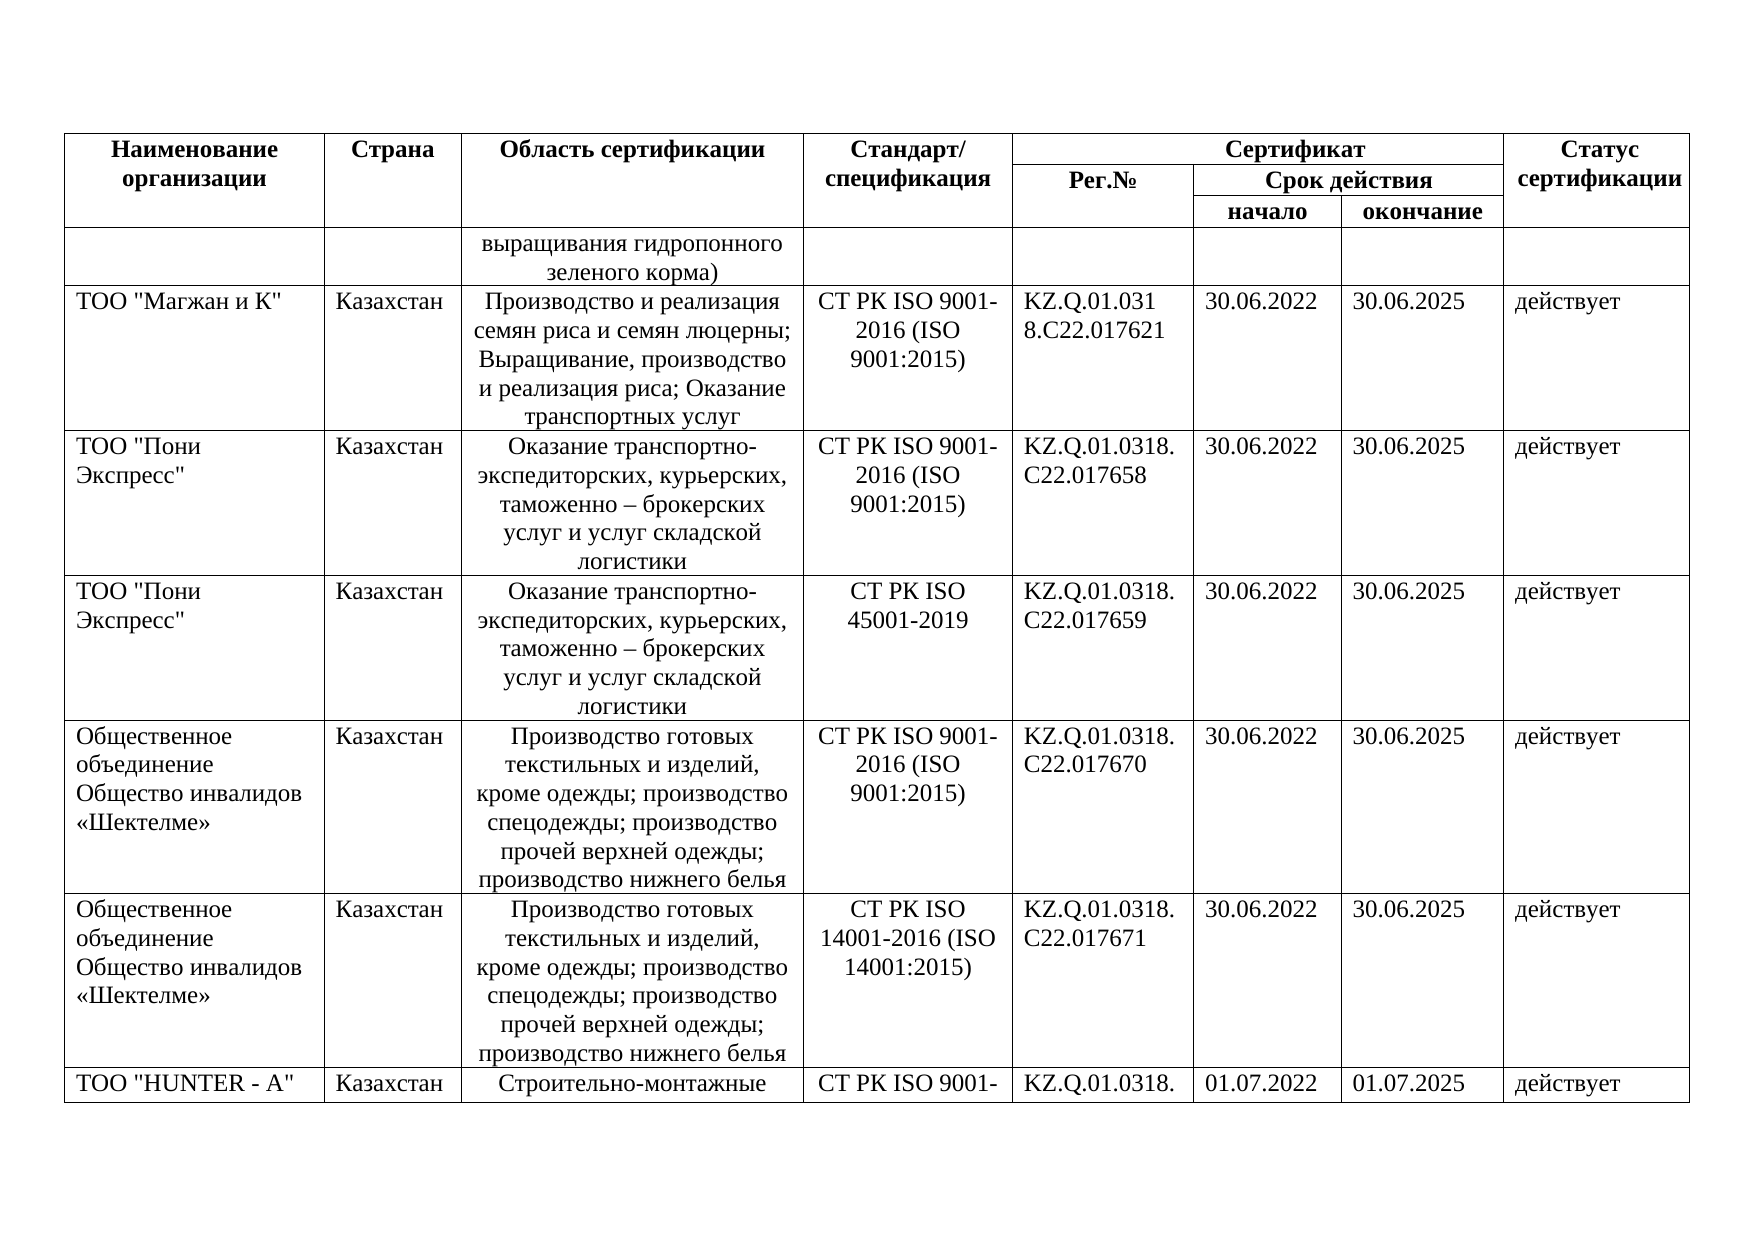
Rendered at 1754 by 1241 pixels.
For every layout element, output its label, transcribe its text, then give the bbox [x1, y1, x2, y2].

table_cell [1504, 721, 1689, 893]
table_cell Срок действия [1194, 165, 1503, 195]
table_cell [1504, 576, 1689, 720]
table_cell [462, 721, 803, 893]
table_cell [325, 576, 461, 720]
table_header Сертификат [1013, 134, 1503, 164]
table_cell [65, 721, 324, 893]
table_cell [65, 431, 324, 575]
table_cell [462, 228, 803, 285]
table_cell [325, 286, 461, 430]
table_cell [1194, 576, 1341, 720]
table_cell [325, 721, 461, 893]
table_header Область сертификации [462, 134, 803, 227]
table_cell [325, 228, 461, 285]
table_cell окончание [1342, 196, 1503, 227]
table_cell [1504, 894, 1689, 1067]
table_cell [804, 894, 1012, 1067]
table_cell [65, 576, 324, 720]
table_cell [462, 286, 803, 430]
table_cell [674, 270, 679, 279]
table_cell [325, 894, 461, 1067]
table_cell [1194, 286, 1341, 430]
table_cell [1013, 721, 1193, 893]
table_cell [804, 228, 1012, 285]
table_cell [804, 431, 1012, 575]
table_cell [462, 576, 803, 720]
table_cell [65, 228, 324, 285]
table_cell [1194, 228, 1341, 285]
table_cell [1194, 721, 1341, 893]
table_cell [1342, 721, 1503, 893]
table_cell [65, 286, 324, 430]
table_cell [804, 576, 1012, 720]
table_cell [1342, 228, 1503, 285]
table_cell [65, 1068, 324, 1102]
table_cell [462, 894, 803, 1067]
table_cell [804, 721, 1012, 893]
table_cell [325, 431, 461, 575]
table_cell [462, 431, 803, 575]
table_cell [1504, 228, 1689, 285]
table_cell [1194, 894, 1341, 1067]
table_header Статус сертификации [1504, 134, 1689, 227]
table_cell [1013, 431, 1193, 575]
table_header Стандарт/ спецификация [804, 134, 1012, 227]
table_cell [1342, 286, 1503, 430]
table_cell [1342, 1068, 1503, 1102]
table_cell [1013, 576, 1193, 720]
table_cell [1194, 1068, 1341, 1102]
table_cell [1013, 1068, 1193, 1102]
table_header Наименование организации [65, 134, 324, 227]
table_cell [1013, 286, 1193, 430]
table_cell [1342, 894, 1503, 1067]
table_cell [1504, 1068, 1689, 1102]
table_cell Рег.№ [1013, 165, 1193, 227]
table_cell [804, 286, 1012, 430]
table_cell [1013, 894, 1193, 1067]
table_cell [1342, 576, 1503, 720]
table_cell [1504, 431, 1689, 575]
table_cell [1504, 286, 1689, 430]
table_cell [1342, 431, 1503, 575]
table_header Страна [325, 134, 461, 227]
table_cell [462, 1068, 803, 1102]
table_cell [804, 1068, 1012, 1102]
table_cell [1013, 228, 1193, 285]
table_cell начало [1194, 196, 1341, 227]
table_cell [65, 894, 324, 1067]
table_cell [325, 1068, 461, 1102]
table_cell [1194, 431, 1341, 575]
